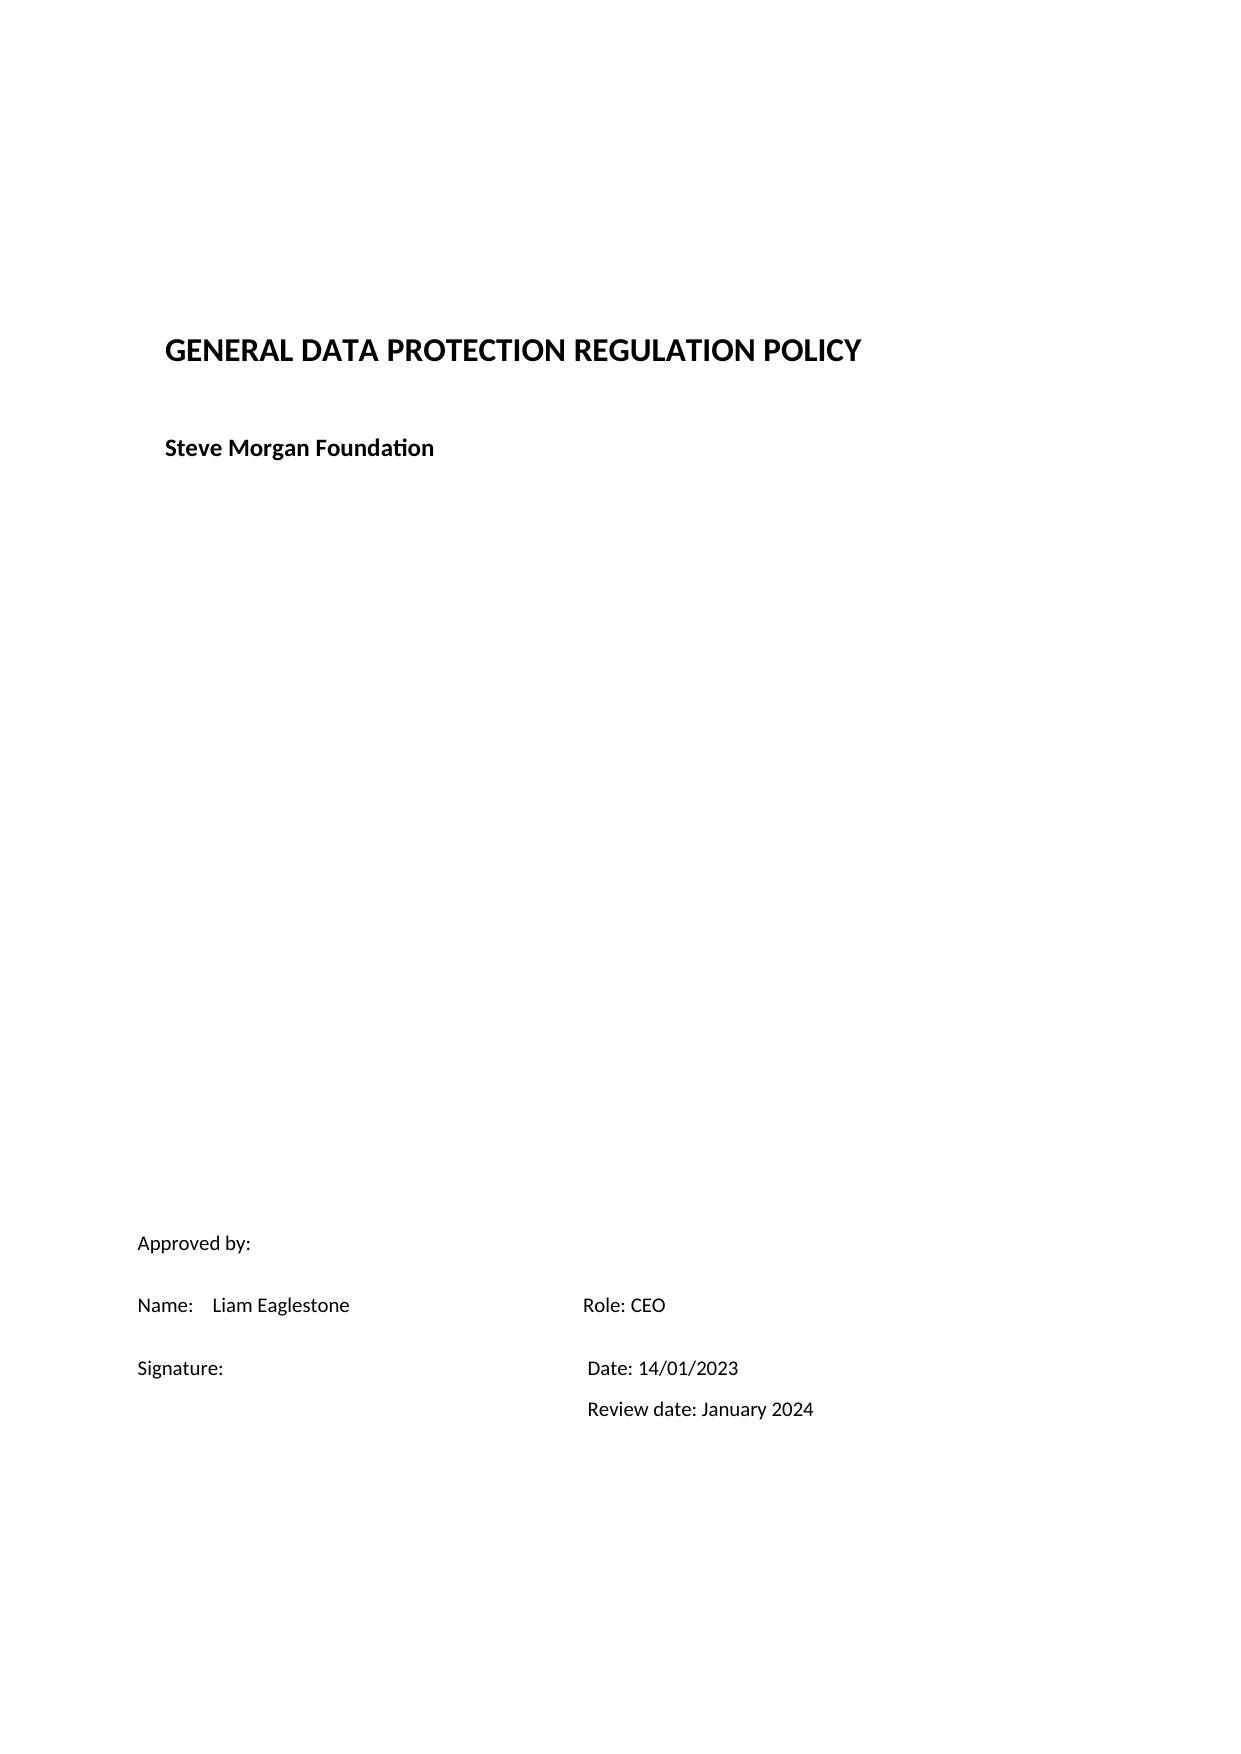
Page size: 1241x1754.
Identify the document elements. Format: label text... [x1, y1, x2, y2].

text Review date: January 2024 [512, 1400, 1065, 1421]
text Name: Liam Eaglestone Role: CEO [137, 1296, 1065, 1317]
text Signature: Date: 14/01/2023 [137, 1358, 1065, 1379]
text Approved by: [137, 1233, 1065, 1254]
text Steve Morgan Foundation [165, 432, 1065, 463]
text GENERAL DATA PROTECTION REGULATION POLICY [165, 329, 1065, 369]
